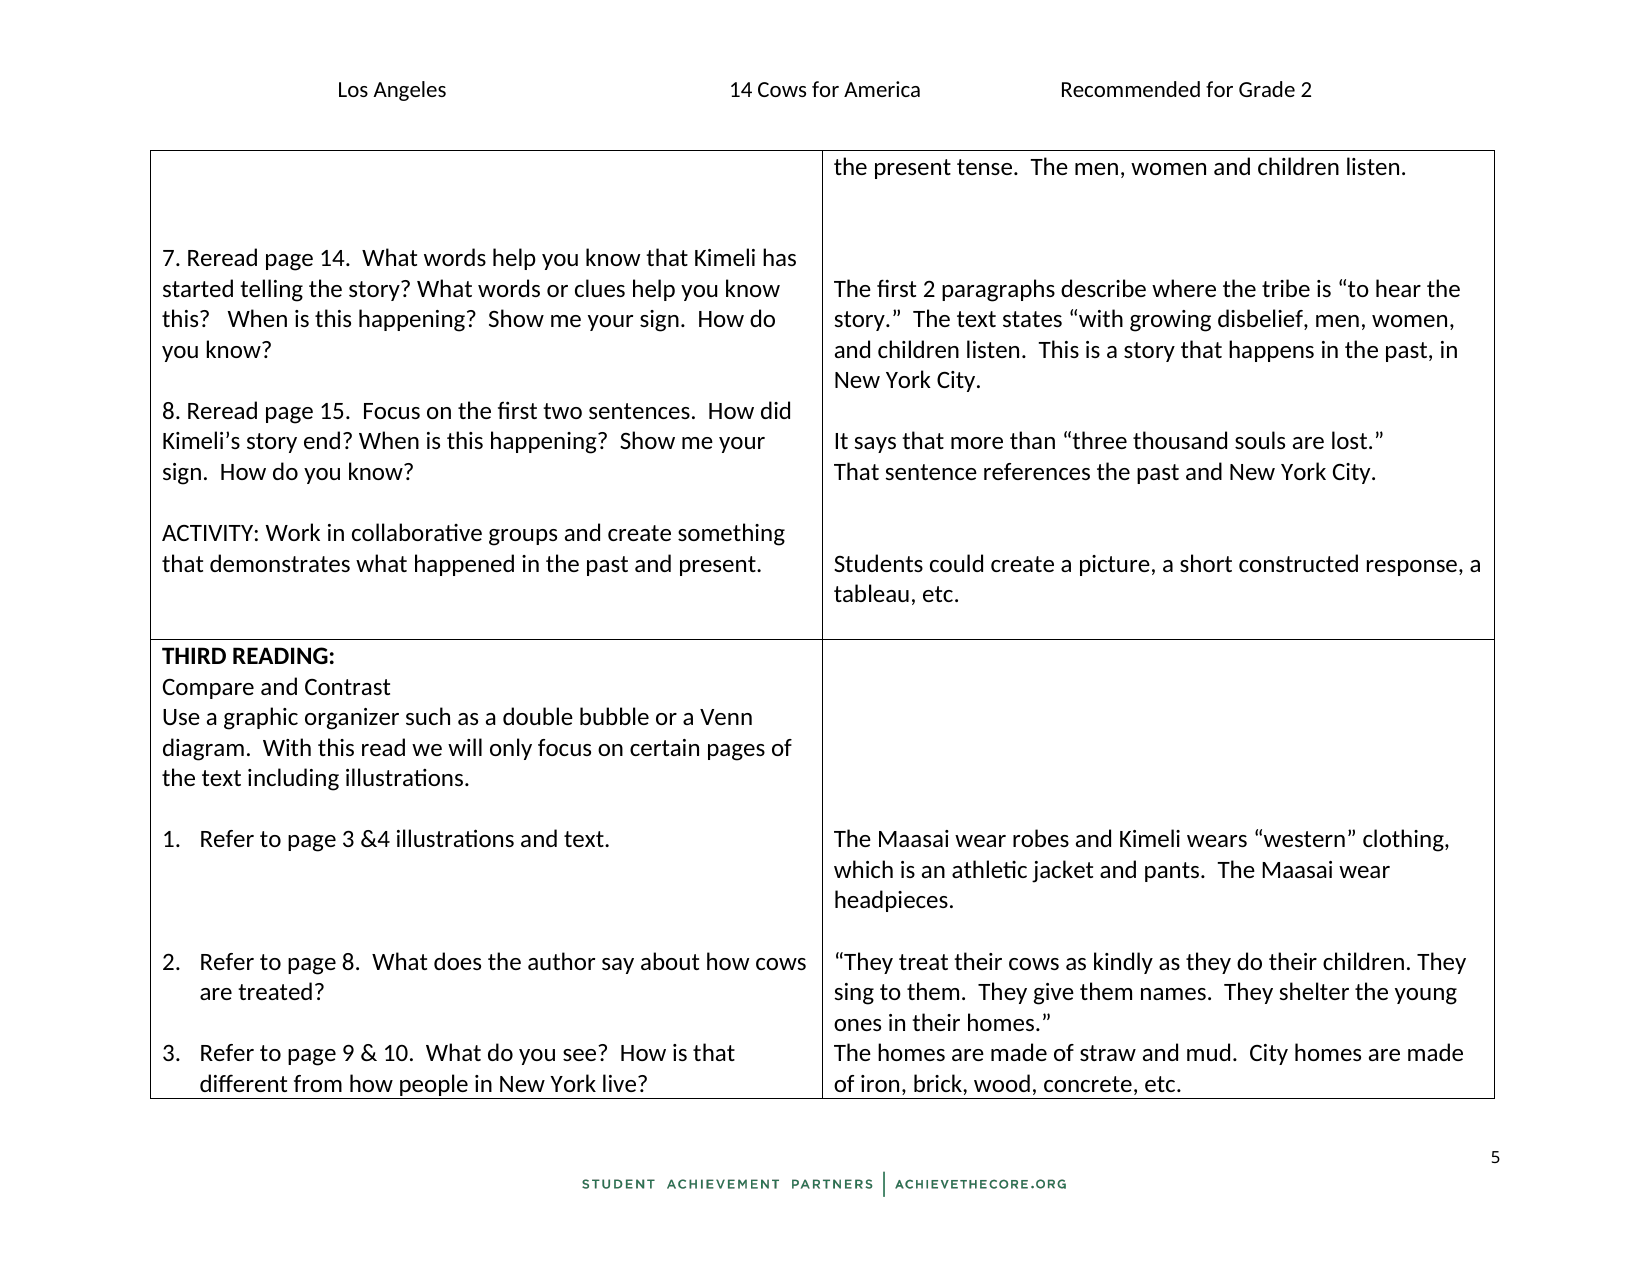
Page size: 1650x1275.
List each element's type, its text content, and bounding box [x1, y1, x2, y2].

picture [571, 1168, 1079, 1200]
